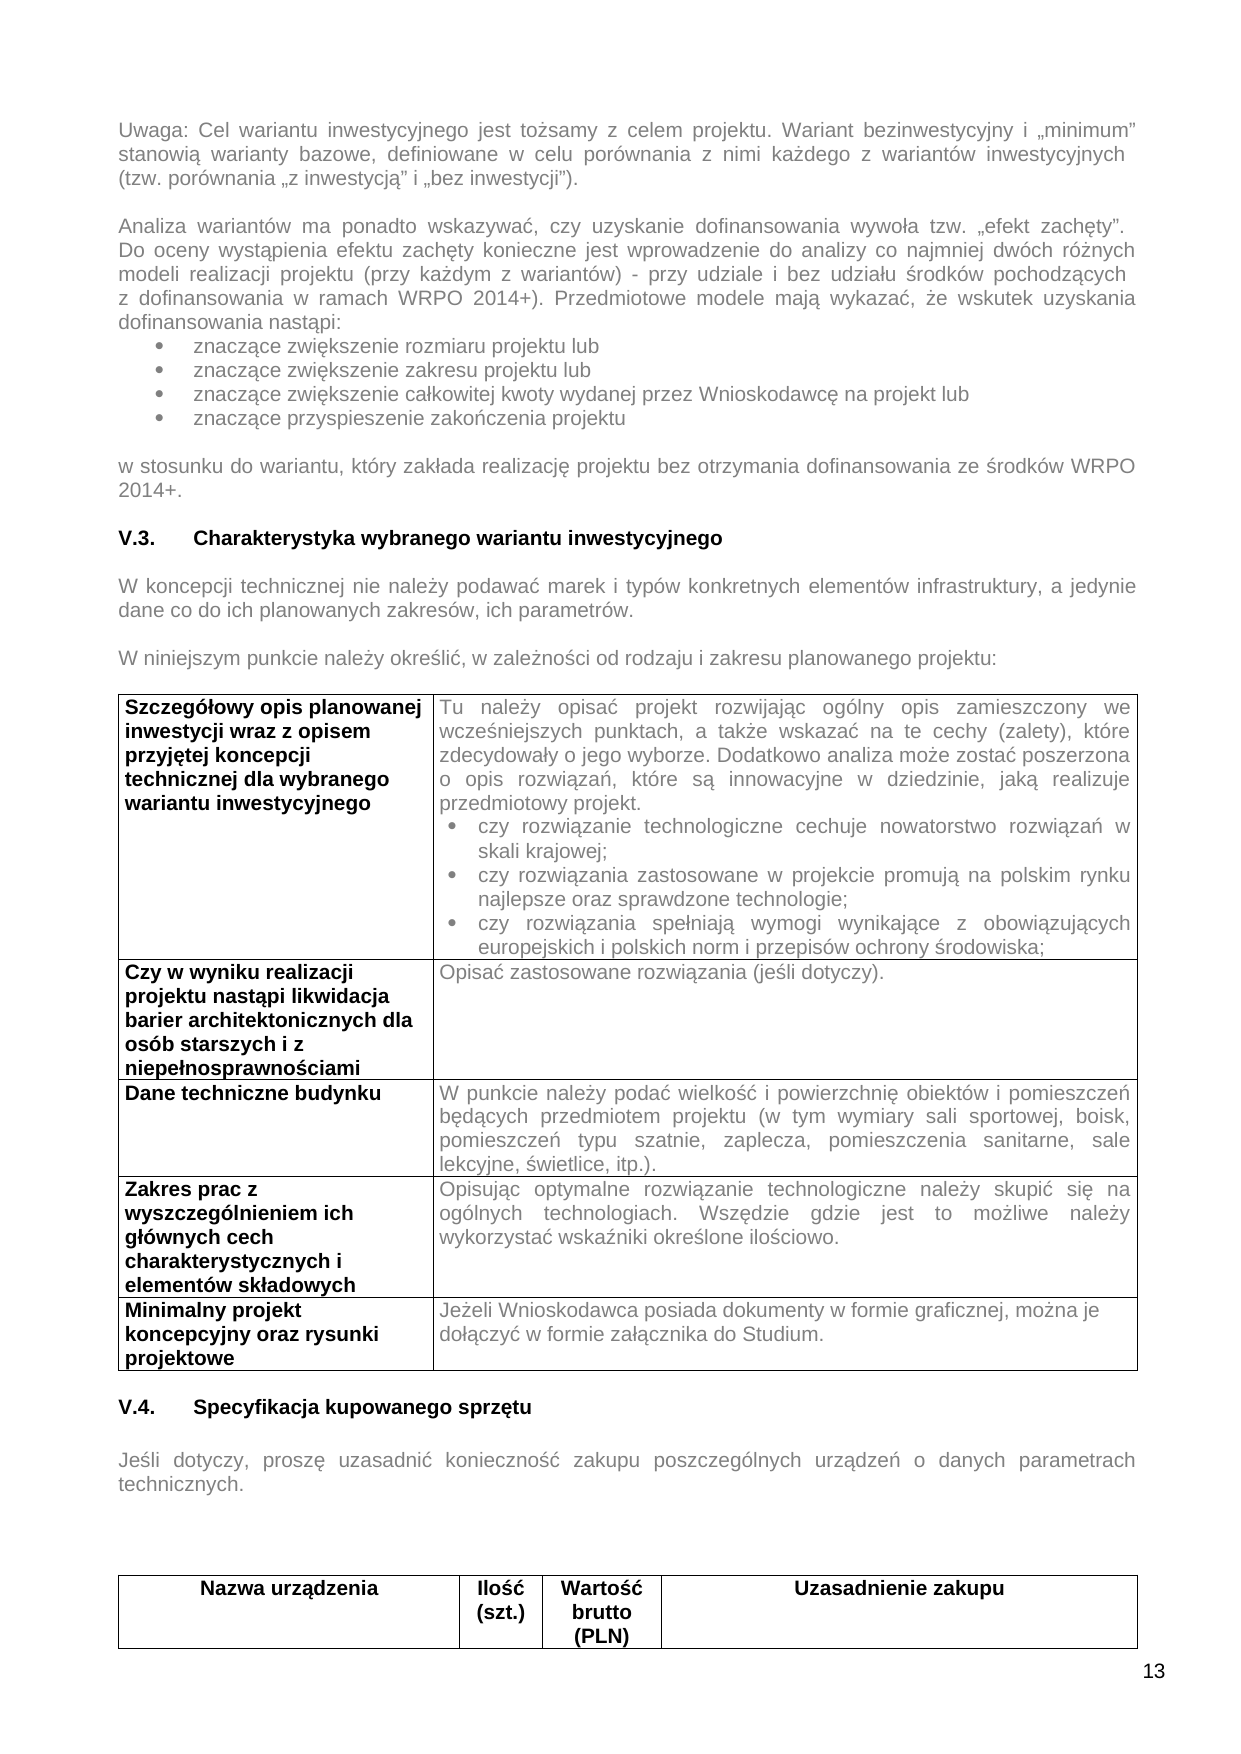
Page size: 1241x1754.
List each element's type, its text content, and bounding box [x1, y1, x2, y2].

list znaczące zwiększenie całkowitej kwoty wydanej przez Wnioskodawcę na projekt lub [156, 382, 1137, 406]
table_header Wartość brutto (PLN) [543, 1576, 661, 1647]
list znaczące zwiększenie rozmiaru projektu lub [156, 334, 1137, 358]
text Jeśli dotyczy, proszę uzasadnić konieczność zakupu poszczególnych urządzeń o danych parametrach technicznych. [118, 1448, 1137, 1496]
list znaczące przyspieszenie zakończenia projektu [156, 406, 1137, 430]
table_cell Minimalny projekt koncepcyjny oraz rysunki projektowe [119, 1298, 433, 1370]
table_header Tu należy opisać projekt rozwijając ogólny opis zamieszczony we wcześniejszych punktach, a także wskazać na te cechy (zalety), które zdecydowały o jego wyborze. Dodatkowo analiza może zostać poszerzona o opis rozwiązań, które są innowacyjne w dziedzinie, jaką realizuje przedmiotowy projekt. czy rozwiązanie technologiczne cechuje nowatorstwo rozwiązań w skali krajowej; czy rozwiązania zastosowane w projekcie promują na polskim rynku najlepsze oraz sprawdzone technologie; czy rozwiązania spełniają wymogi wynikające z obowiązujących europejskich i polskich norm i przepisów ochrony środowiska; [434, 695, 1137, 958]
table_cell Dane techniczne budynku [119, 1080, 433, 1176]
text Uwaga: Cel wariantu inwestycyjnego jest tożsamy z celem projektu. Wariant bezinwestycyjny i „minimum” stanowią warianty bazowe, definiowane w celu porównania z nimi każdego z wariantów inwestycyjnych (tzw. porównania „z inwestycją” i „bez inwestycji”). [118, 118, 1137, 190]
text W niniejszym punkcie należy określić, w zależności od rodzaju i zakresu planowanego projektu: [118, 646, 1137, 669]
table_cell Jeżeli Wnioskodawca posiada dokumenty w formie graficznej, można je dołączyć w formie załącznika do Studium. [434, 1298, 1137, 1370]
table_header Nazwa urządzenia [119, 1576, 459, 1647]
text w stosunku do wariantu, który zakłada realizację projektu bez otrzymania dofinansowania ze środków WRPO 2014+. [118, 454, 1137, 502]
subtitle Specyfikacja kupowanego sprzętu [118, 1395, 1137, 1419]
table_header Szczegółowy opis planowanej inwestycji wraz z opisem przyjętej koncepcji technicznej dla wybranego wariantu inwestycyjnego [119, 695, 433, 958]
table_cell Opisać zastosowane rozwiązania (jeśli dotyczy). [434, 960, 1137, 1079]
table_header Ilość (szt.) [460, 1576, 542, 1647]
table_cell Zakres prac z wyszczególnieniem ich głównych cech charakterystycznych i elementów składowych [119, 1177, 433, 1297]
table_header Uzasadnienie zakupu [662, 1576, 1137, 1647]
text Analiza wariantów ma ponadto wskazywać, czy uzyskanie dofinansowania wywoła tzw. „efekt zachęty”. Do oceny wystąpienia efektu zachęty konieczne jest wprowadzenie do analizy co najmniej dwóch różnych modeli realizacji projektu (przy każdym z wariantów) - przy udziale i bez udziału środków pochodzących z dofinansowania w ramach WRPO 2014+). Przedmiotowe modele mają wykazać, że wskutek uzyskania dofinansowania nastąpi: [118, 214, 1137, 334]
text W koncepcji technicznej nie należy podawać marek i typów konkretnych elementów infrastruktury, a jedynie dane co do ich planowanych zakresów, ich parametrów. [118, 574, 1137, 622]
subtitle Charakterystyka wybranego wariantu inwestycyjnego [118, 526, 1137, 550]
table_cell Czy w wyniku realizacji projektu nastąpi likwidacja barier architektonicznych dla osób starszych i z niepełnosprawnościami [119, 960, 433, 1079]
table_cell W punkcie należy podać wielkość i powierzchnię obiektów i pomieszczeń będących przedmiotem projektu (w tym wymiary sali sportowej, boisk, pomieszczeń typu szatnie, zaplecza, pomieszczenia sanitarne, sale lekcyjne, świetlice, itp.). [434, 1080, 1137, 1176]
table_cell Opisując optymalne rozwiązanie technologiczne należy skupić się na ogólnych technologiach. Wszędzie gdzie jest to możliwe należy wykorzystać wskaźniki określone ilościowo. [434, 1177, 1137, 1297]
list znaczące zwiększenie zakresu projektu lub [156, 358, 1137, 382]
